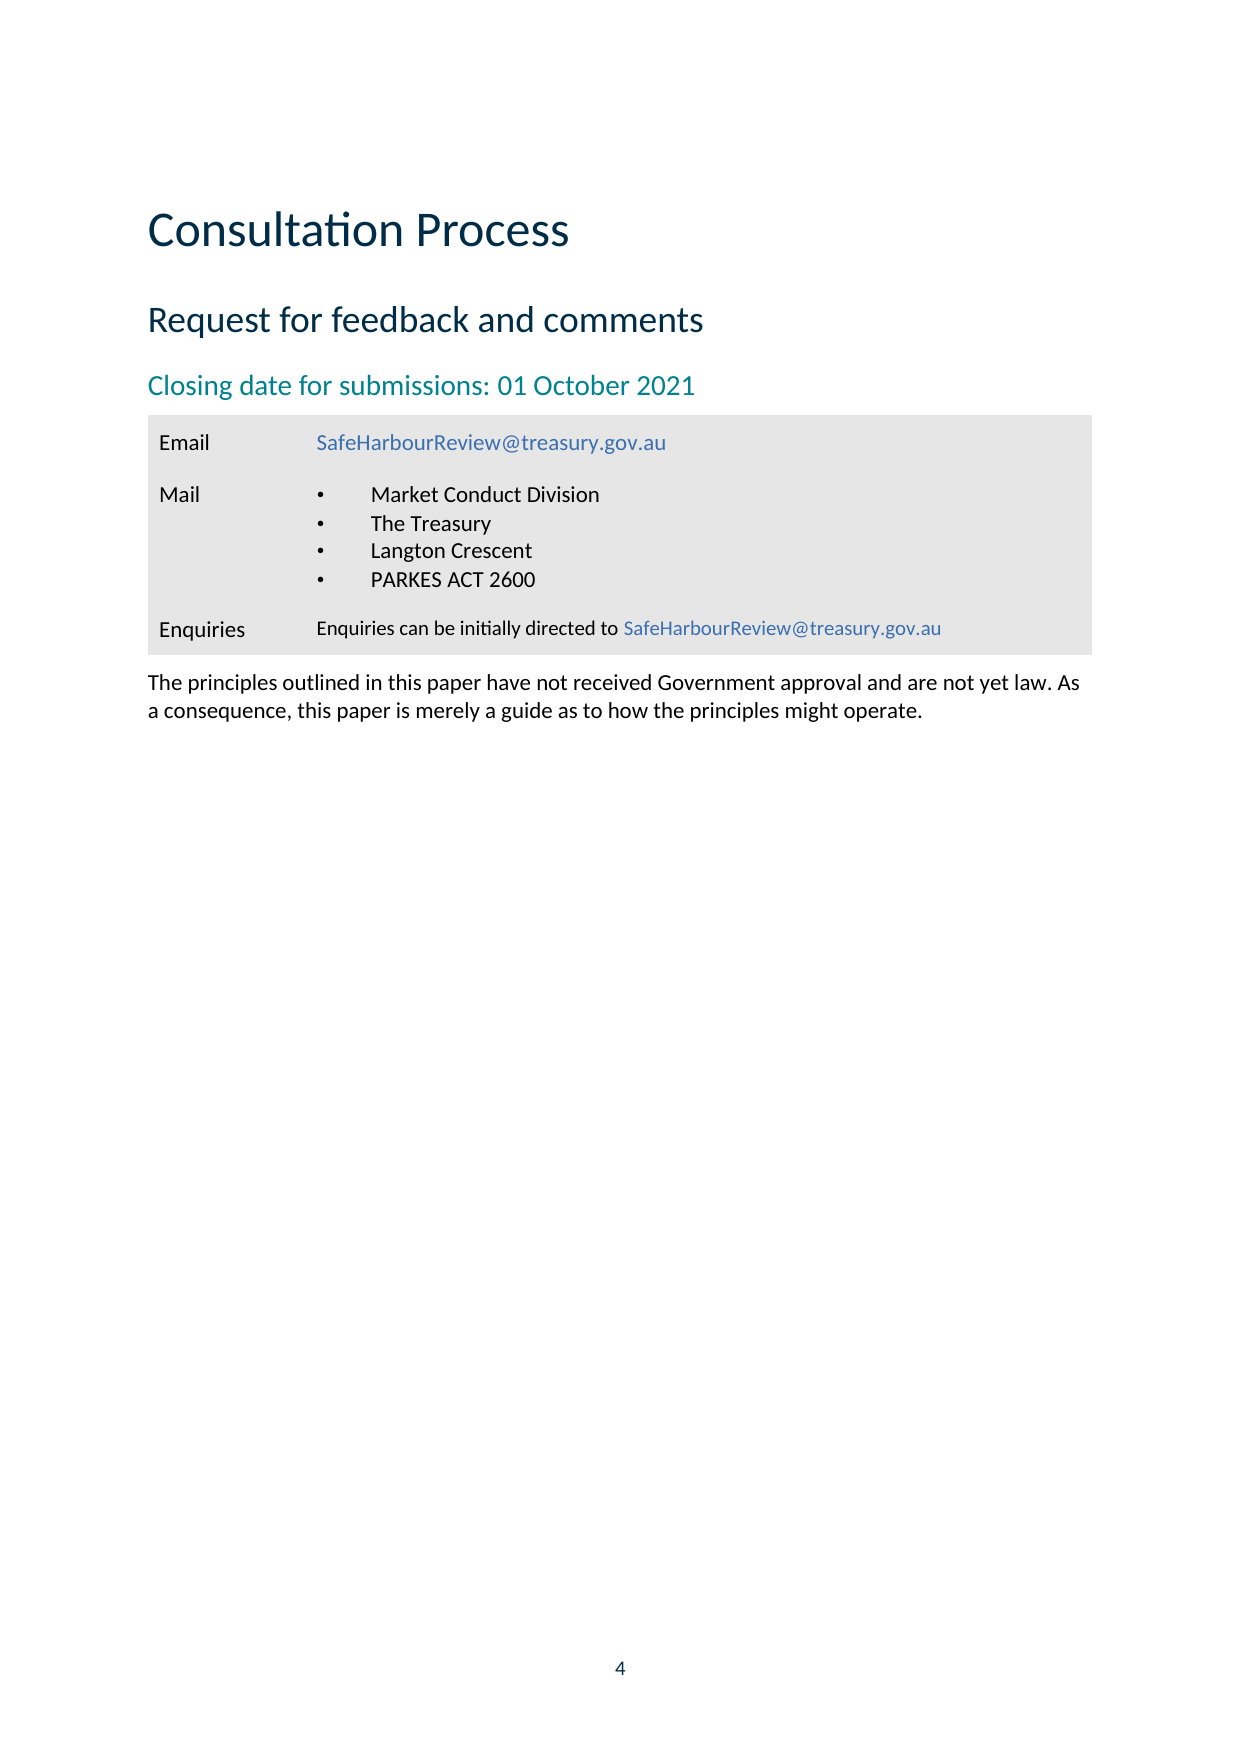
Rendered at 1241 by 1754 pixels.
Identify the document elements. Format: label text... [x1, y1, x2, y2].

text Consultation Process [148, 198, 1093, 259]
text Closing date for submissions: [148, 367, 1093, 403]
table_header Email [148, 415, 305, 468]
table_cell Enquiries [148, 602, 305, 655]
table_cell Enquiries can be initially directed to SafeHarbourReview@treasury.gov.au [305, 602, 1092, 655]
text Request for feedback and comments [148, 296, 1093, 342]
table_cell Market Conduct Division The Treasury Langton Crescent PARKES ACT 2600 [305, 468, 1092, 602]
table_cell Mail [148, 468, 305, 602]
text The principles outlined in this paper have not received Government approval and are not yet law. As a consequence, this paper is merely a guide as to how the principles might operate. [148, 668, 1093, 724]
table_header SafeHarbourReview@treasury.gov.au [305, 415, 1092, 468]
